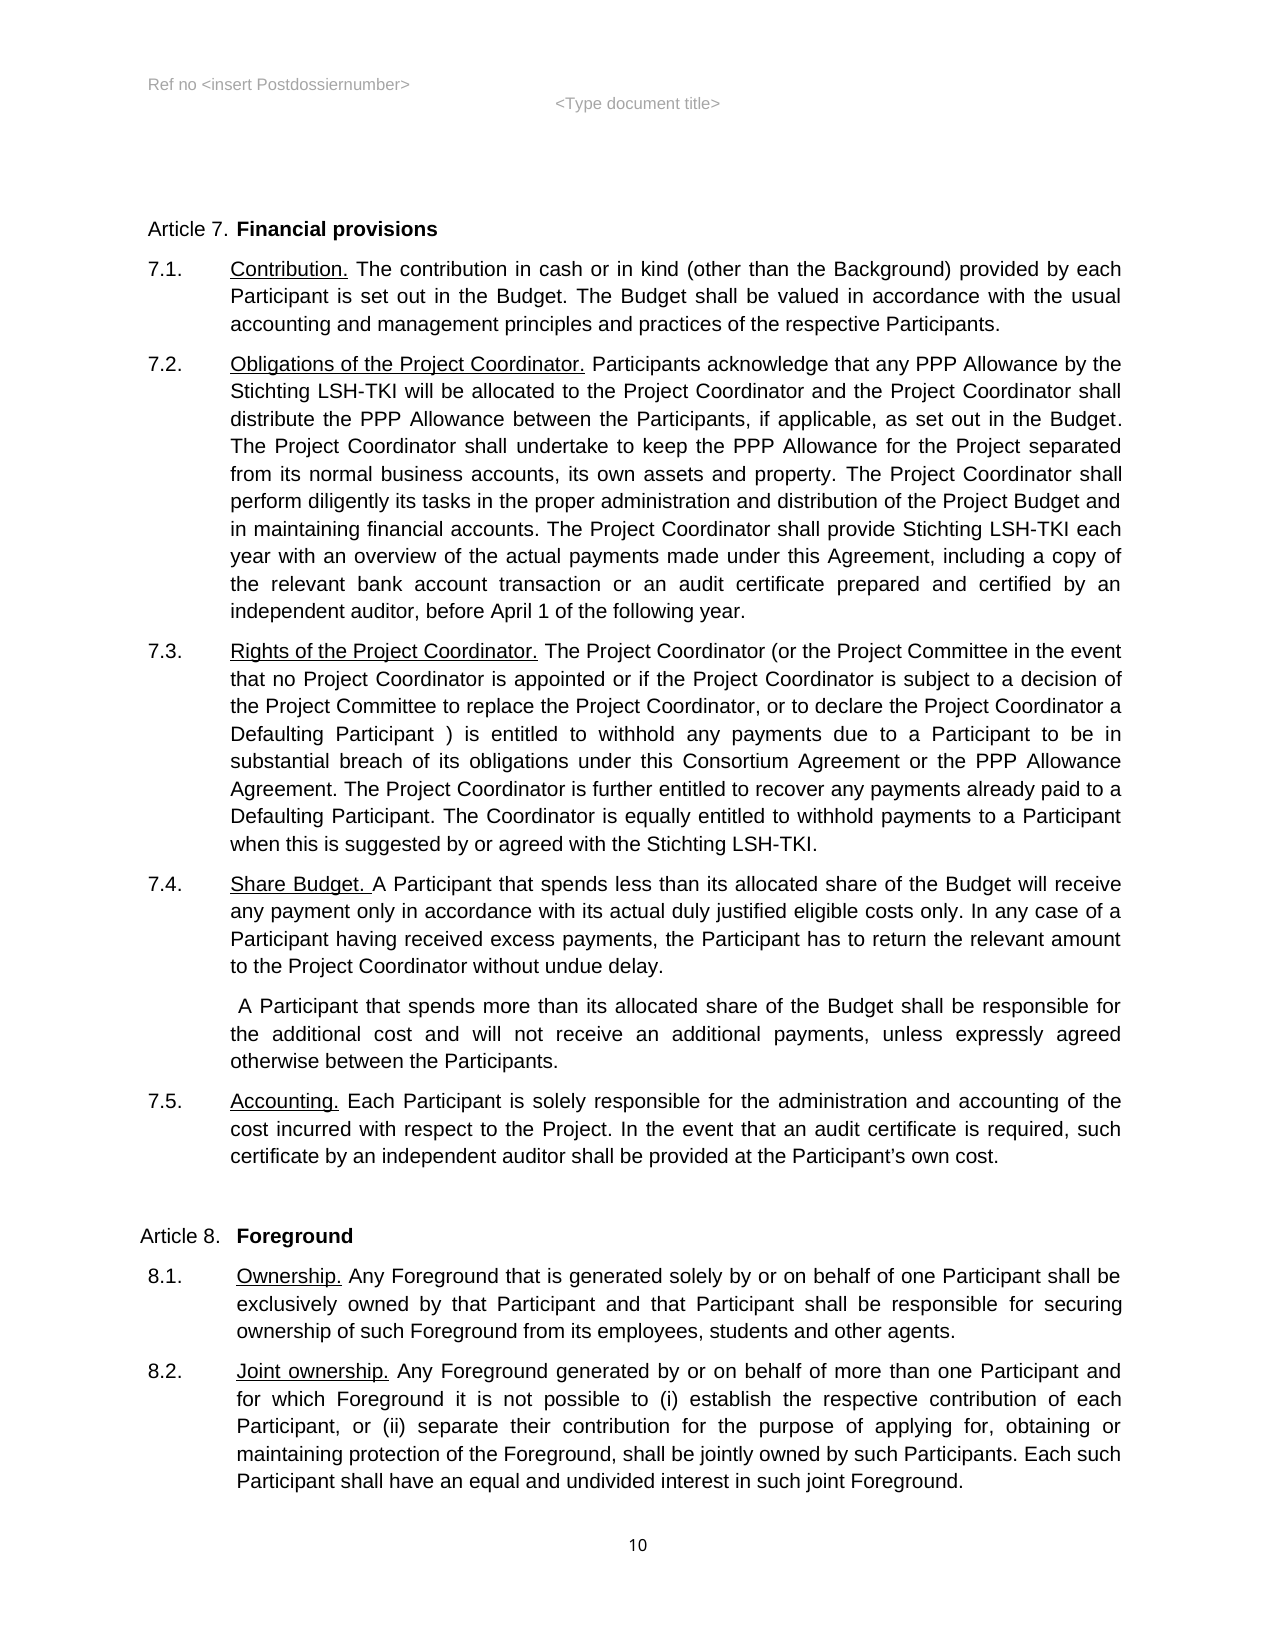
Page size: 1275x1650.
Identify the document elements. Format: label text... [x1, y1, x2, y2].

list Financial provisions [148, 217, 1123, 241]
list Contribution. The contribution in cash or in kind (other than the Background) provided by each Participant is set out in the Budget. The Budget shall be valued in accordance with the usual accounting and management principles and practices of the respective Participants. [148, 257, 1123, 336]
list Foreground [140, 1224, 1123, 1248]
list Rights of the Project Coordinator. The Project Coordinator (or the Project Committee in the event that no Project Coordinator is appointed or if the Project Coordinator is subject to a decision of the Project Committee to replace the Project Coordinator, or to declare the Project Coordinator a Defaulting Participant ) is entitled to withhold any payments due to a Participant to be in substantial breach of its obligations under this Consortium Agreement or the PPP Allowance Agreement. The Project Coordinator is further entitled to recover any payments already paid to a Defaulting Participant. The Coordinator is equally entitled to withhold payments to a Participant when this is suggested by or agreed with the Stichting LSH-TKI. [148, 639, 1123, 856]
list Ownership. Any Foreground that is generated solely by or on behalf of one Participant shall be exclusively owned by that Participant and that Participant shall be responsible for securing ownership of such Foreground from its employees, students and other agents. [148, 1264, 1123, 1343]
list Accounting. Each Participant is solely responsible for the administration and accounting of the cost incurred with respect to the Project. In the event that an audit certificate is required, such certificate by an independent auditor shall be provided at the Participant’s own cost. [148, 1089, 1123, 1168]
list Share Budget. A Participant that spends less than its allocated share of the Budget will receive any payment only in accordance with its actual duly justified eligible costs only. In any case of a Participant having received excess payments, the Participant has to return the relevant amount to the Project Coordinator without undue delay. [148, 872, 1123, 978]
list A Participant that spends more than its allocated share of the Budget shall be responsible for the additional cost and will not receive an additional payments, unless expressly agreed otherwise between the Participants. [230, 994, 1123, 1073]
list Joint ownership. Any Foreground generated by or on behalf of more than one Participant and for which Foreground it is not possible to (i) establish the respective contribution of each Participant, or (ii) separate their contribution for the purpose of applying for, obtaining or maintaining protection of the Foreground, shall be jointly owned by such Participants. Each such Participant shall have an equal and undivided interest in such joint Foreground. [148, 1359, 1123, 1493]
list Obligations of the Project Coordinator. Participants acknowledge that any PPP Allowance by the Stichting LSH-TKI will be allocated to the Project Coordinator and the Project Coordinator shall distribute the PPP Allowance between the Participants, if applicable, as set out in the Budget. The Project Coordinator shall undertake to keep the PPP Allowance for the Project separated from its normal business accounts, its own assets and property. The Project Coordinator shall perform diligently its tasks in the proper administration and distribution of the Project Budget and in maintaining financial accounts. The Project Coordinator shall provide Stichting LSH-TKI each year with an overview of the actual payments made under this Agreement, including a copy of the relevant bank account transaction or an audit certificate prepared and certified by an independent auditor, before April 1 of the following year. [148, 352, 1123, 623]
